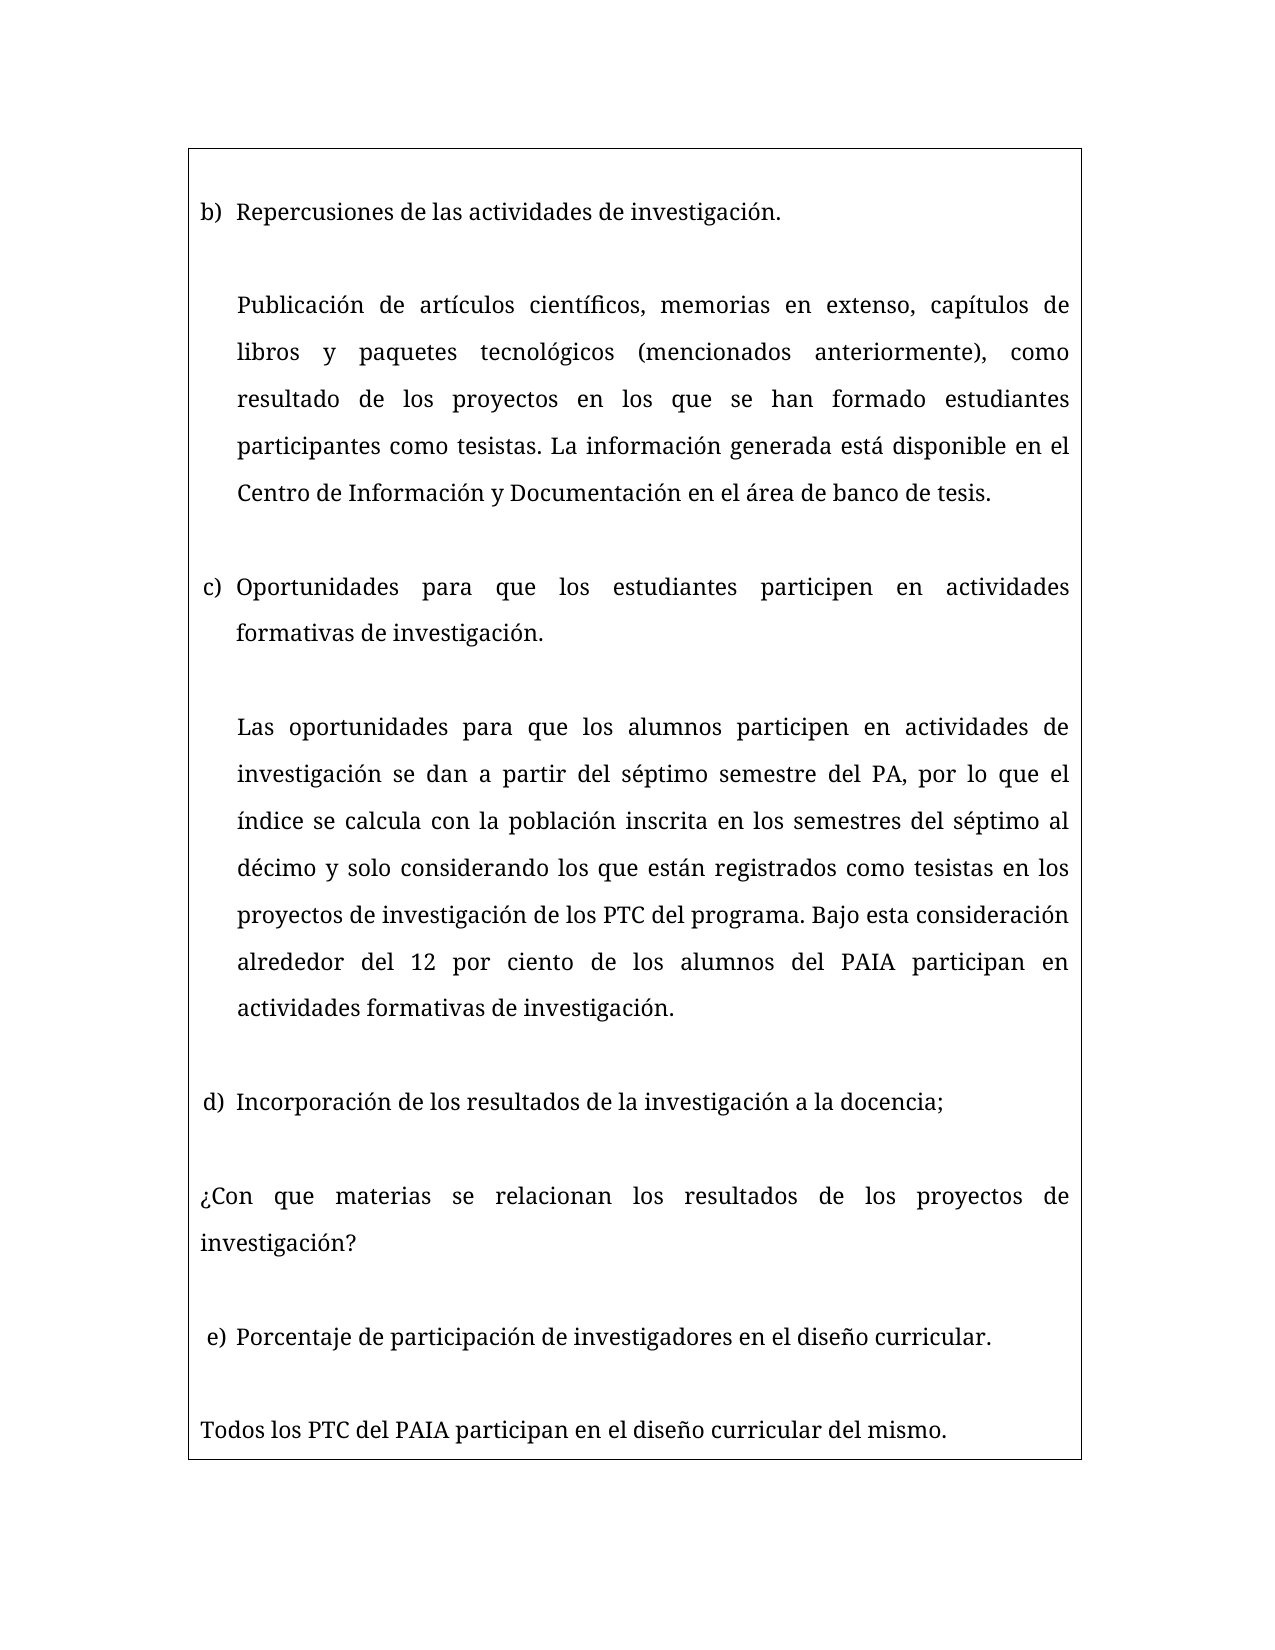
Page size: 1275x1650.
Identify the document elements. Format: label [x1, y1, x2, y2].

table_cell [189, 149, 1081, 1459]
